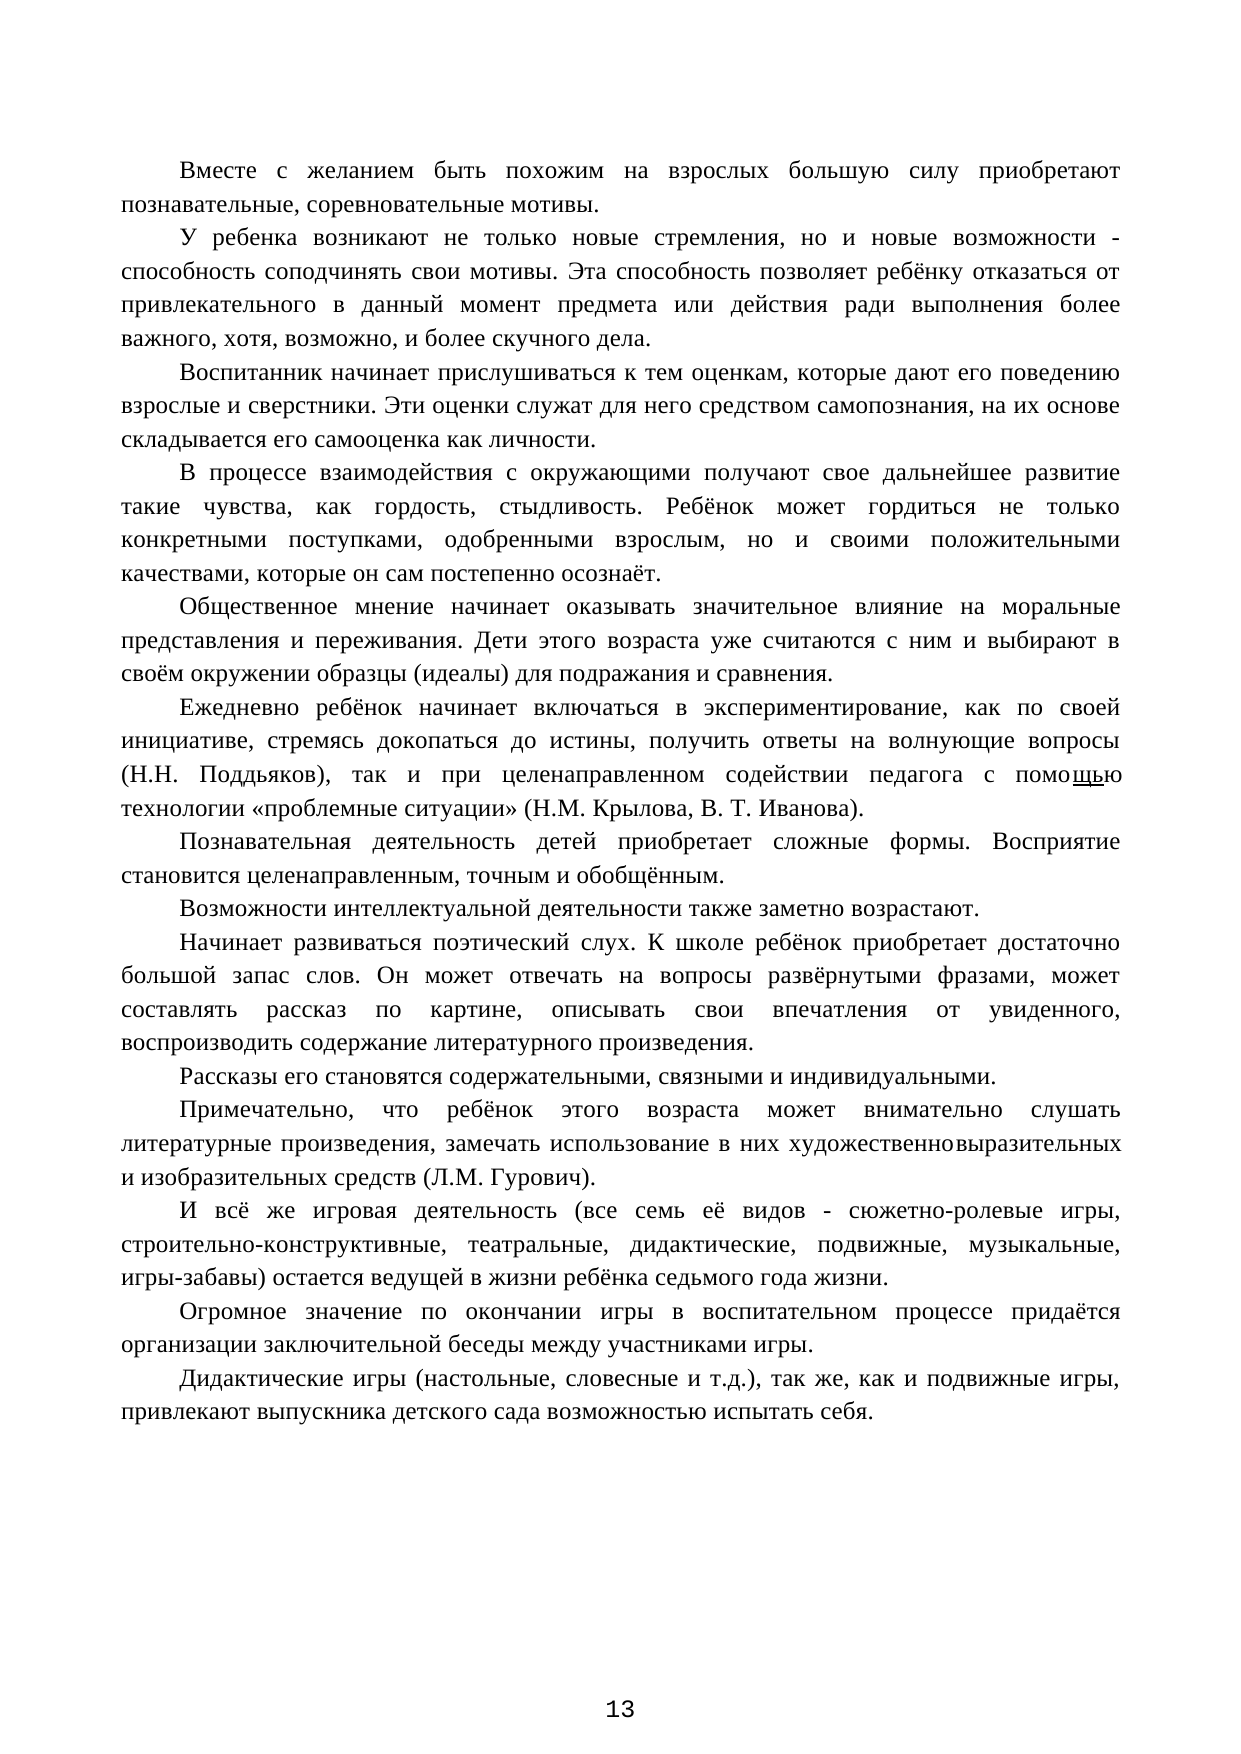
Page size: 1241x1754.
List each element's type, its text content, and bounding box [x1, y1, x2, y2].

text Вместе с желанием быть похожим на взрослых большую силу приобретают познавательные, соревновательные мотивы. [121, 152, 1122, 219]
text И всё же игровая деятельность (все семь её видов - сюжетно-ролевые игры, строительно-конструктивные, театральные, дидактические, подвижные, музыкальные, игры-забавы) остается ведущей в жизни ребёнка седьмого года жизни. [121, 1192, 1122, 1292]
text Общественное мнение начинает оказывать значительное влияние на моральные представления и переживания. Дети этого возраста уже считаются с ним и выбирают в своём окружении образцы (идеалы) для подражания и сравнения. [121, 588, 1122, 689]
text Примечательно, что ребёнок этого возраста может внимательно слушать литературные произведения, замечать использование в них художественновыразительных и изобразительных средств (Л.М. Гурович). [121, 1091, 1122, 1192]
text Познавательная деятельность детей приобретает сложные формы. Восприятие становится целенаправленным, точным и обобщённым. [121, 823, 1122, 890]
text Возможности интеллектуальной деятельности также заметно возрастают. [121, 890, 1124, 923]
text Начинает развиваться поэтический слух. К школе ребёнок приобретает достаточно большой запас слов. Он может отвечать на вопросы развёрнутыми фразами, может составлять рассказ по картине, описывать свои впечатления от увиденного, воспроизводить содержание литературного произведения. [121, 923, 1122, 1058]
text Огромное значение по окончании игры в воспитательном процессе придаётся организации заключительной беседы между участниками игры. [121, 1292, 1122, 1359]
text Рассказы его становятся содержательными, связными и индивидуальными. [121, 1058, 1124, 1091]
text Дидактические игры (настольные, словесные и т.д.), так же, как и подвижные игры, привлекают выпускника детского сада возможностью испытать себя. [121, 1359, 1122, 1427]
text В процессе взаимодействия с окружающими получают свое дальнейшее развитие такие чувства, как гордость, стыдливость. Ребёнок может гордиться не только конкретными поступками, одобренными взрослым, но и своими положительными качествами, которые он сам постепенно осознаёт. [121, 454, 1122, 588]
text Воспитанник начинает прислушиваться к тем оценкам, которые дают его поведению взрослые и сверстники. Эти оценки служат для него средством самопознания, на их основе складывается его самооценка как личности. [121, 353, 1122, 454]
text У ребенка возникают не только новые стремления, но и новые возможности - способность соподчинять свои мотивы. Эта способность позволяет ребёнку отказаться от привлекательного в данный момент предмета или действия ради выполнения более важного, хотя, возможно, и более скучного дела. [121, 219, 1122, 353]
text Ежедневно ребёнок начинает включаться в экспериментирование, как по своей инициативе, стремясь докопаться до истины, получить ответы на волнующие вопросы (Н.Н. Поддьяков), так и при целенаправленном содействии педагога с помощью технологии «проблемные ситуации» (Н.М. Крылова, В. Т. Иванова). [121, 689, 1122, 823]
